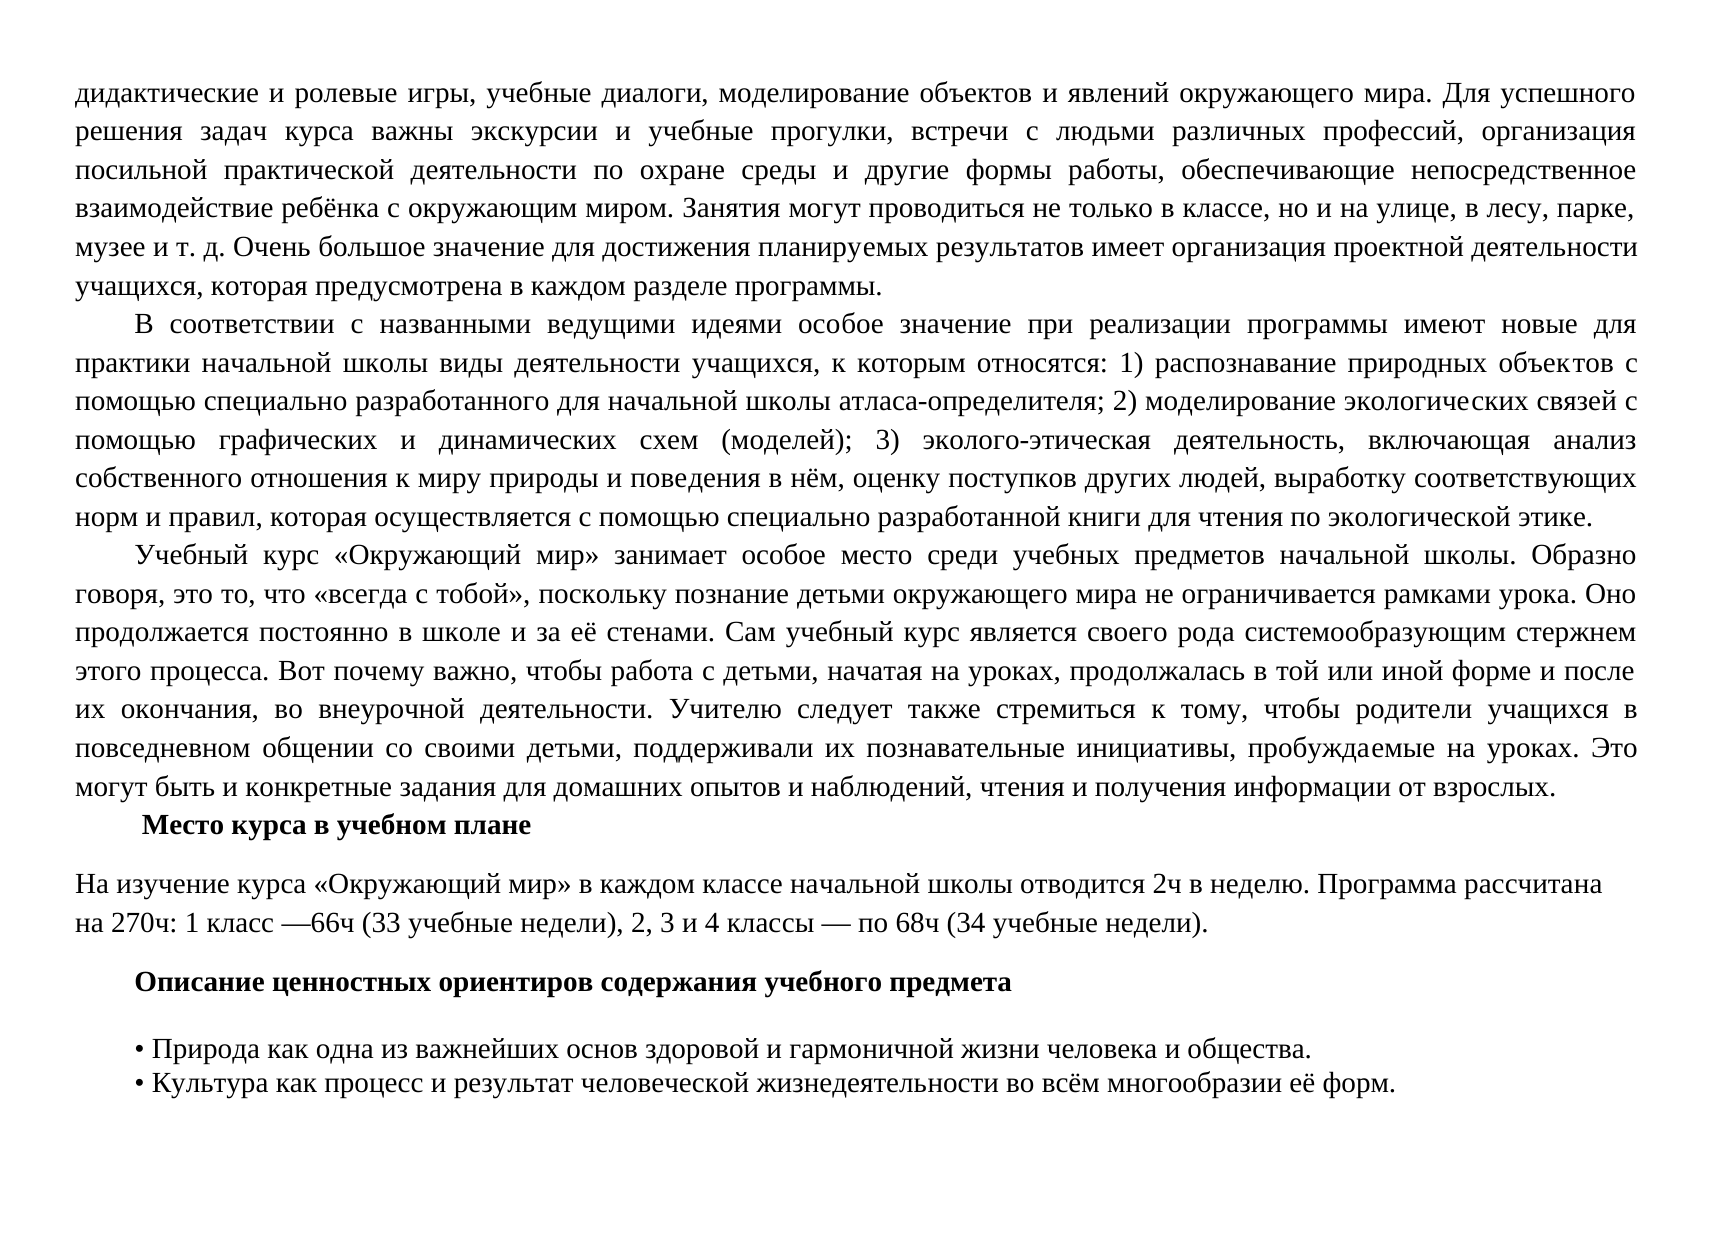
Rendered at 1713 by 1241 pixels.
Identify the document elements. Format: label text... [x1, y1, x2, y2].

text Место курса в учебном плане [75, 807, 1638, 841]
text • Культура как процесс и результат человеческой жизнедеятельности во всём многообразии её форм. [75, 1065, 1638, 1099]
text На изучение курса «Окружающий мир» в каждом классе начальной школы отводится 2ч в неделю. Программа рассчитана на 270ч: 1 класс —66ч (33 учебные недели), 2, 3 и 4 классы — по 68ч (34 учебные недели). [75, 867, 1638, 939]
text • Природа как одна из важнейших основ здоровой и гармоничной жизни человека и общества. [75, 1032, 1638, 1065]
text Описание ценностных ориентиров содержания учебного предмета [75, 964, 1638, 998]
text Учебный курс «Окружающий мир» занимает особое место среди учебных предметов начальной школы. Образно говоря, это то, что «всегда с тобой», поскольку познание детьми окружающего мира не ограничивается рамками урока. Оно продолжается постоянно в школе и за её стенами. Сам учебный курс является своего рода системообразующим стержнем этого процесса. Вот почему важно, чтобы работа с детьми, начатая на уроках, продолжалась в той или иной форме и после их окончания, во внеурочной деятельности. Учителю следует также стремиться к тому, чтобы родители учащихся в повседневном общении со своими детьми, поддерживали их познавательные инициативы, пробуждаемые на уроках. Это могут быть и конкретные задания для домашних опытов и наблюдений, чтения и получения информации от взрослых. [75, 537, 1638, 802]
text В соответствии с названными ведущими идеями особое значение при реализации программы имеют новые для практики начальной школы виды деятельности учащихся, к которым относятся: 1) распознавание природных объектов с помощью специально разработанного для начальной школы атласа-определителя; 2) моделирование экологических связей с помощью графических и динамических схем (моделей); 3) эколого-этическая деятельность, включающая анализ собственного отношения к миру природы и поведения в нём, оценку поступков других людей, выработку соответствующих норм и правил, которая осуществляется с помощью специально разработанной книги для чтения по экологической этике. [75, 306, 1638, 532]
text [75, 75, 1638, 301]
